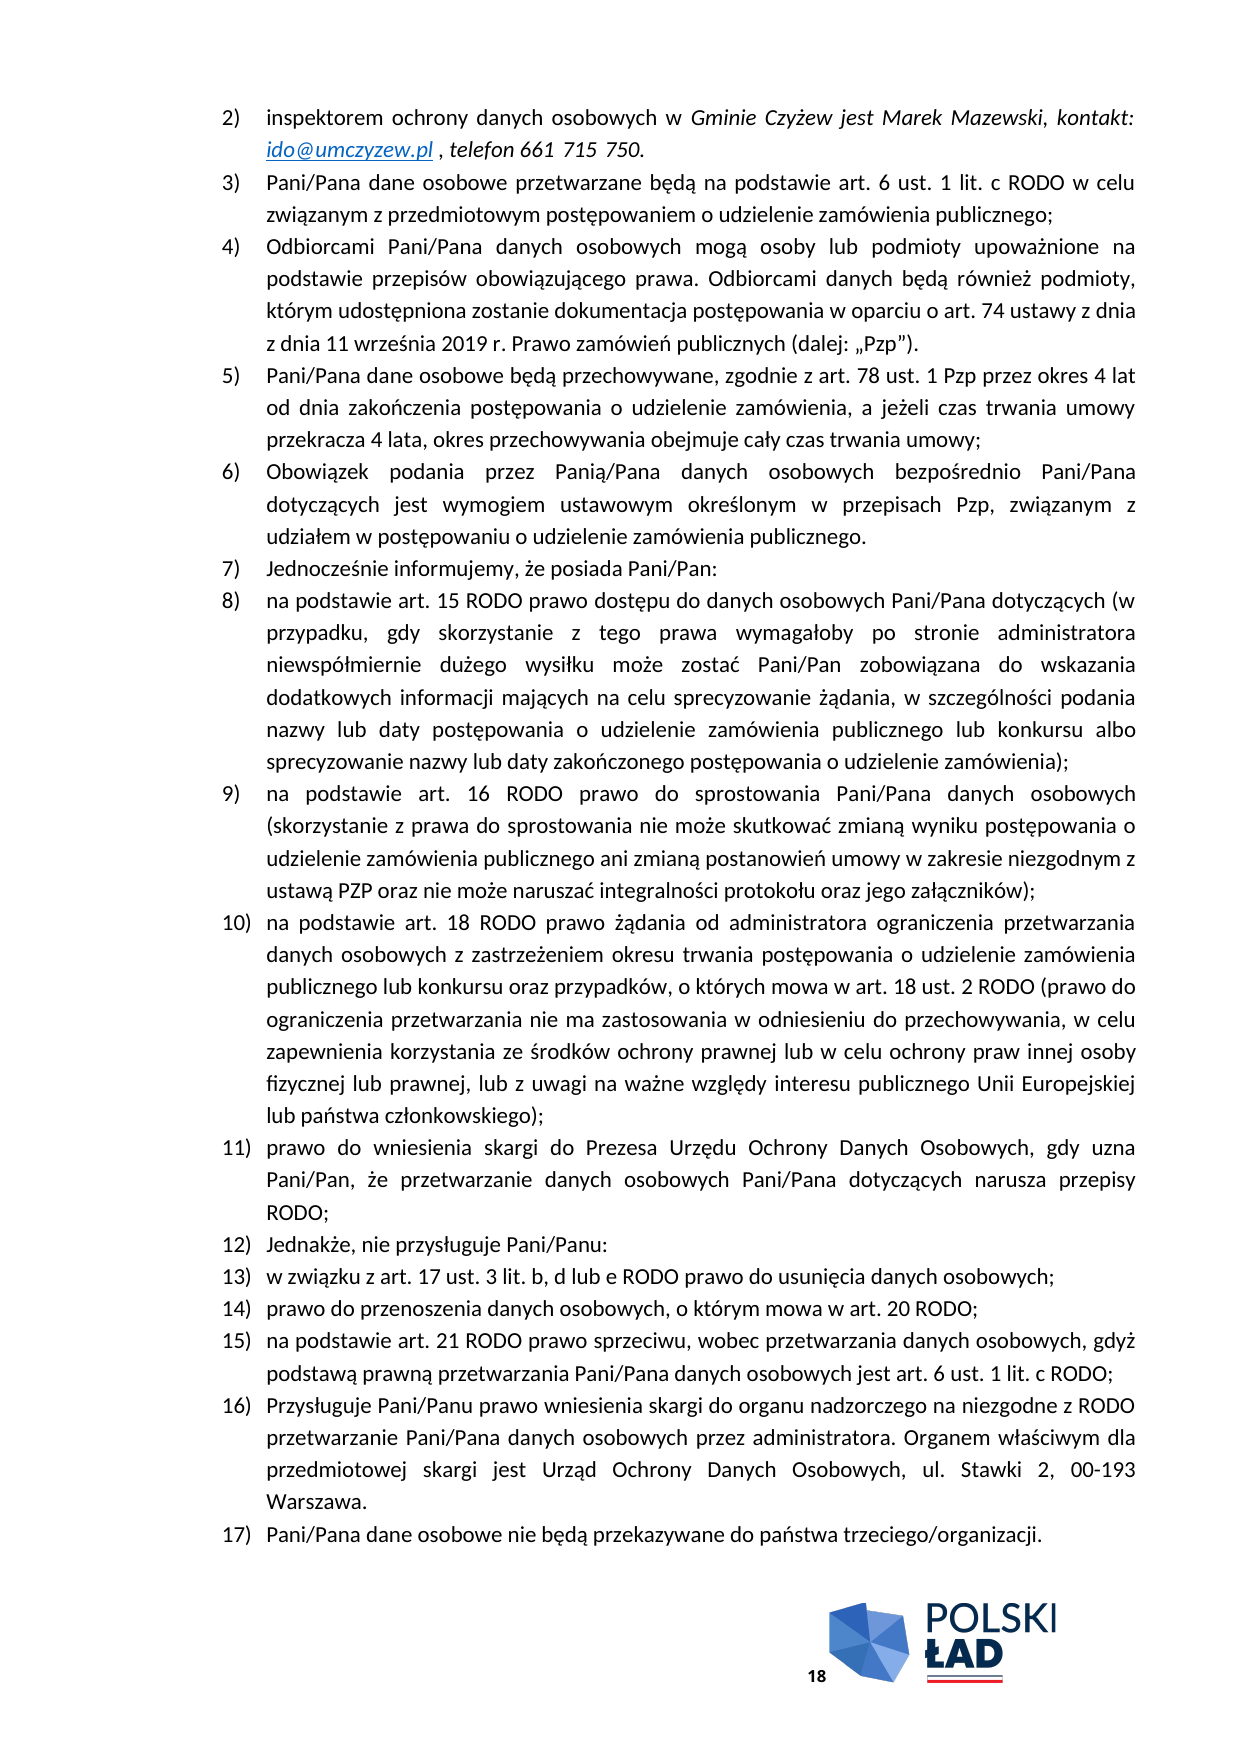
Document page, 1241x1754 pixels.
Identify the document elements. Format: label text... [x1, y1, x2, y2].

list inspektorem ochrony danych osobowych w Gminie Czyżew jest Marek Mazewski, kontakt: ido@umczyzew.pl , telefon 661 715 750. [222, 103, 1137, 164]
list Odbiorcami Pani/Pana danych osobowych mogą osoby lub podmioty upoważnione na podstawie przepisów obowiązującego prawa. Odbiorcami danych będą również podmioty, którym udostępniona zostanie dokumentacja postępowania w oparciu o art. 74 ustawy z dnia z dnia 11 września 2019 r. Prawo zamówień publicznych (dalej: „Pzp”). [222, 232, 1137, 357]
list prawo do wniesienia skargi do Prezesa Urzędu Ochrony Danych Osobowych, gdy uzna Pani/Pan, że przetwarzanie danych osobowych Pani/Pana dotyczących narusza przepisy RODO; [222, 1133, 1137, 1226]
picture [829, 1603, 1056, 1683]
list Pani/Pana dane osobowe przetwarzane będą na podstawie art. 6 ust. 1 lit. c RODO w celu związanym z przedmiotowym postępowaniem o udzielenie zamówienia publicznego; [222, 168, 1137, 228]
list na podstawie art. 16 RODO prawo do sprostowania Pani/Pana danych osobowych (skorzystanie z prawa do sprostowania nie może skutkować zmianą wyniku postępowania o udzielenie zamówienia publicznego ani zmianą postanowień umowy w zakresie niezgodnym z ustawą PZP oraz nie może naruszać integralności protokołu oraz jego załączników); [222, 779, 1137, 904]
list Obowiązek podania przez Panią/Pana danych osobowych bezpośrednio Pani/Pana dotyczących jest wymogiem ustawowym określonym w przepisach Pzp, związanym z udziałem w postępowaniu o udzielenie zamówienia publicznego. [222, 457, 1137, 550]
list w związku z art. 17 ust. 3 lit. b, d lub e RODO prawo do usunięcia danych osobowych; [222, 1262, 1137, 1290]
list Pani/Pana dane osobowe będą przechowywane, zgodnie z art. 78 ust. 1 Pzp przez okres 4 lat od dnia zakończenia postępowania o udzielenie zamówienia, a jeżeli czas trwania umowy przekracza 4 lata, okres przechowywania obejmuje cały czas trwania umowy; [222, 361, 1137, 453]
list Jednakże, nie przysługuje Pani/Panu: [222, 1230, 1137, 1258]
list Jednocześnie informujemy, że posiada Pani/Pan: [222, 554, 1137, 582]
list prawo do przenoszenia danych osobowych, o którym mowa w art. 20 RODO; [222, 1294, 1137, 1322]
list na podstawie art. 18 RODO prawo żądania od administratora ograniczenia przetwarzania danych osobowych z zastrzeżeniem okresu trwania postępowania o udzielenie zamówienia publicznego lub konkursu oraz przypadków, o których mowa w art. 18 ust. 2 RODO (prawo do ograniczenia przetwarzania nie ma zastosowania w odniesieniu do przechowywania, w celu zapewnienia korzystania ze środków ochrony prawnej lub w celu ochrony praw innej osoby fizycznej lub prawnej, lub z uwagi na ważne względy interesu publicznego Unii Europejskiej lub państwa członkowskiego); [222, 908, 1137, 1129]
list na podstawie art. 15 RODO prawo dostępu do danych osobowych Pani/Pana dotyczących (w przypadku, gdy skorzystanie z tego prawa wymagałoby po stronie administratora niewspółmiernie dużego wysiłku może zostać Pani/Pan zobowiązana do wskazania dodatkowych informacji mających na celu sprecyzowanie żądania, w szczególności podania nazwy lub daty postępowania o udzielenie zamówienia publicznego lub konkursu albo sprecyzowanie nazwy lub daty zakończonego postępowania o udzielenie zamówienia); [222, 586, 1137, 775]
list Przysługuje Pani/Panu prawo wniesienia skargi do organu nadzorczego na niezgodne z RODO przetwarzanie Pani/Pana danych osobowych przez administratora. Organem właściwym dla przedmiotowej skargi jest Urząd Ochrony Danych Osobowych, ul. Stawki 2, 00-193 Warszawa. [222, 1391, 1137, 1516]
list na podstawie art. 21 RODO prawo sprzeciwu, wobec przetwarzania danych osobowych, gdyż podstawą prawną przetwarzania Pani/Pana danych osobowych jest art. 6 ust. 1 lit. c RODO; [222, 1327, 1137, 1387]
list Pani/Pana dane osobowe nie będą przekazywane do państwa trzeciego/organizacji. [222, 1520, 1137, 1548]
